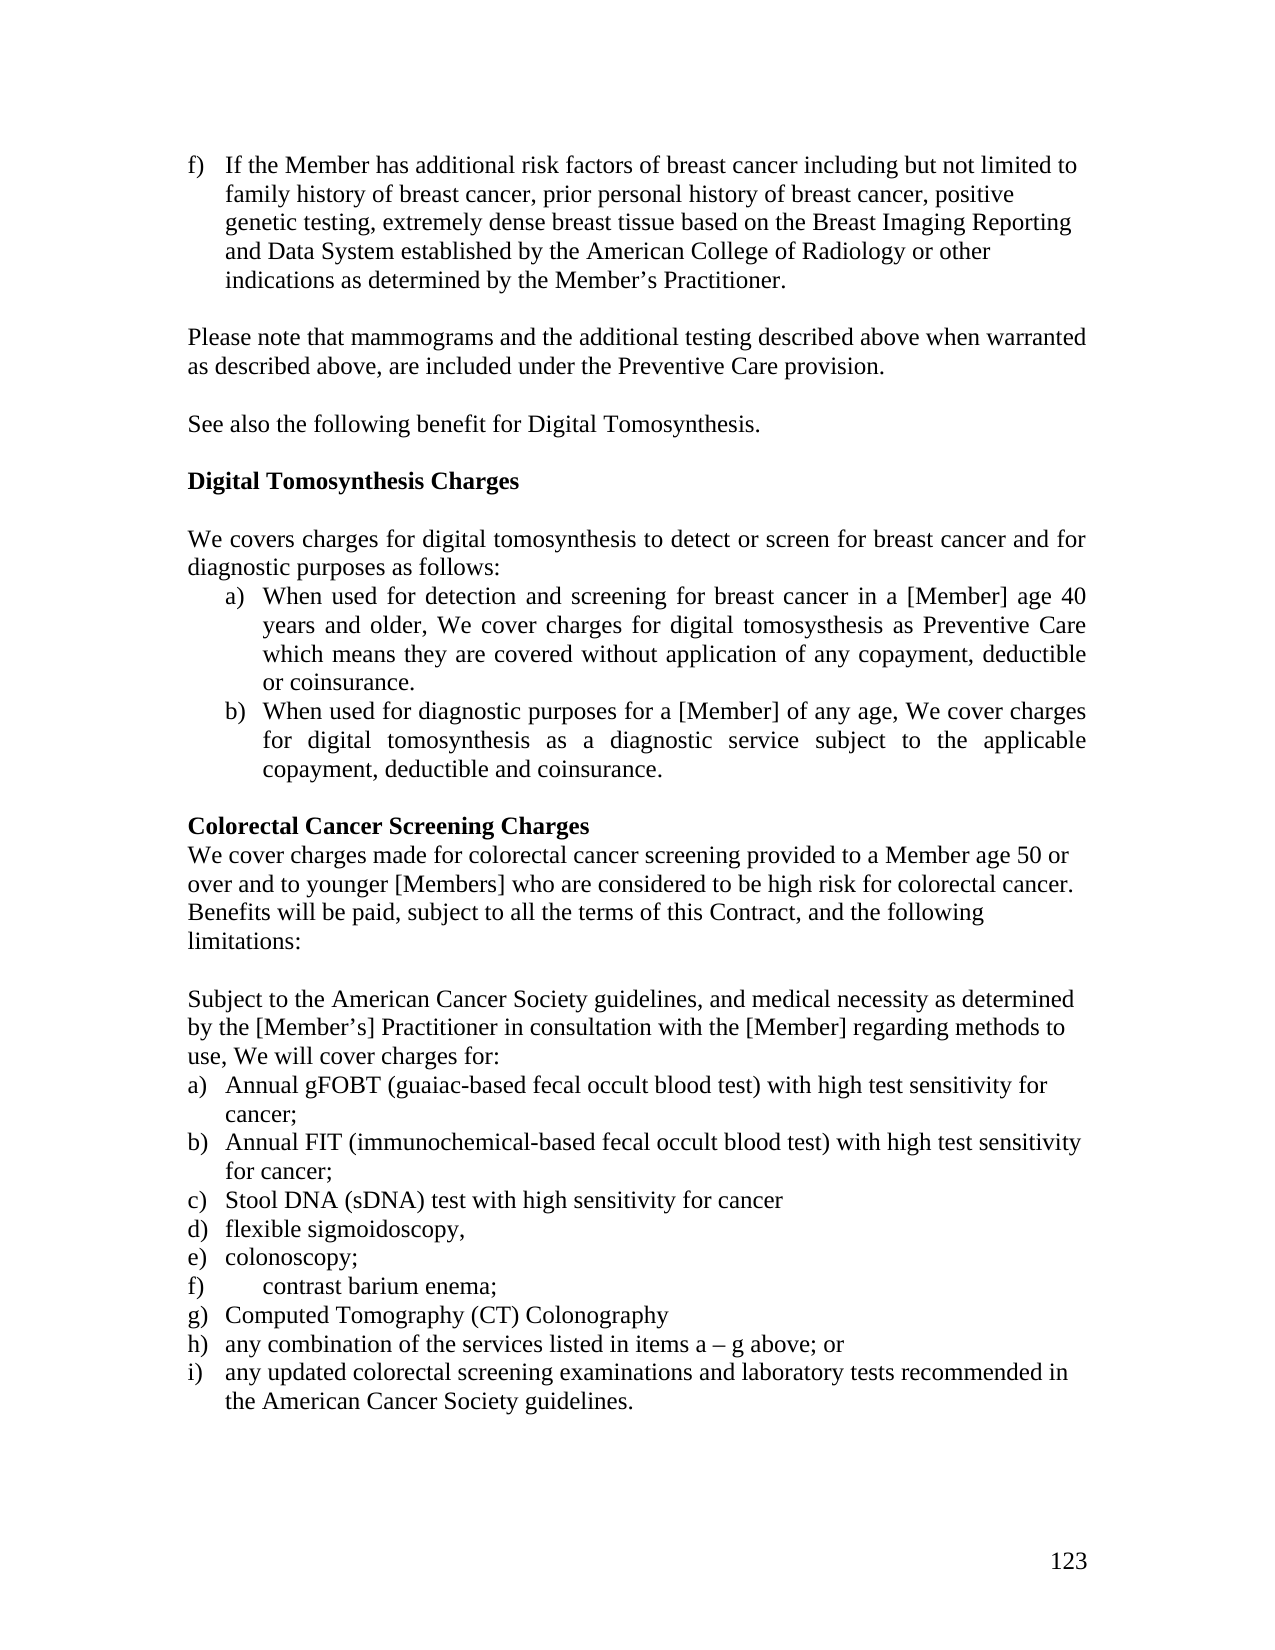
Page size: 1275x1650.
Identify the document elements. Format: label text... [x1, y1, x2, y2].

list flexible sigmoidoscopy, [187, 1214, 1087, 1242]
text We covers charges for digital tomosynthesis to detect or screen for breast cancer and for diagnostic purposes as follows: [187, 524, 1087, 581]
list When used for diagnostic purposes for a [Member] of any age, We cover charges for digital tomosynthesis as a diagnostic service subject to the applicable copayment, deductible and coinsurance. [225, 696, 1087, 782]
text See also the following benefit for Digital Tomosynthesis. [187, 409, 1087, 437]
list Computed Tomography (CT) Colonography [187, 1300, 1087, 1329]
list any combination of the services listed in items a – g above; or [187, 1329, 1087, 1357]
list any updated colorectal screening examinations and laboratory tests recommended in the American Cancer Society guidelines. [187, 1357, 1087, 1415]
text We cover charges made for colorectal cancer screening provided to a Member age 50 or over and to younger [Members] who are considered to be high risk for colorectal cancer. Benefits will be paid, subject to all the terms of this Contract, and the following limitations: [187, 840, 1087, 955]
text Please note that mammograms and the additional testing described above when warranted as described above, are included under the Preventive Care provision. [187, 322, 1087, 380]
list If the Member has additional risk factors of breast cancer including but not limited to family history of breast cancer, prior personal history of breast cancer, positive genetic testing, extremely dense breast tissue based on the Breast Imaging Reporting and Data System established by the American College of Radiology or other indications as determined by the Member’s Practitioner. [187, 150, 1087, 294]
text Colorectal Cancer Screening Charges [187, 811, 1087, 840]
list Stool DNA (sDNA) test with high sensitivity for cancer [187, 1185, 1087, 1214]
list Annual FIT (immunochemical-based fecal occult blood test) with high test sensitivity for cancer; [187, 1127, 1087, 1185]
text Subject to the American Cancer Society guidelines, and medical necessity as determined by the [Member’s] Practitioner in consultation with the [Member] regarding methods to use, We will cover charges for: [187, 984, 1087, 1070]
list colonoscopy; [187, 1242, 1087, 1271]
list When used for detection and screening for breast cancer in a [Member] age 40 years and older, We cover charges for digital tomosysthesis as Preventive Care which means they are covered without application of any copayment, deductible or coinsurance. [225, 581, 1087, 696]
list Annual gFOBT (guaiac-based fecal occult blood test) with high test sensitivity for cancer; [187, 1070, 1087, 1127]
text Digital Tomosynthesis Charges [187, 466, 1087, 495]
list contrast barium enema; [187, 1271, 1087, 1300]
